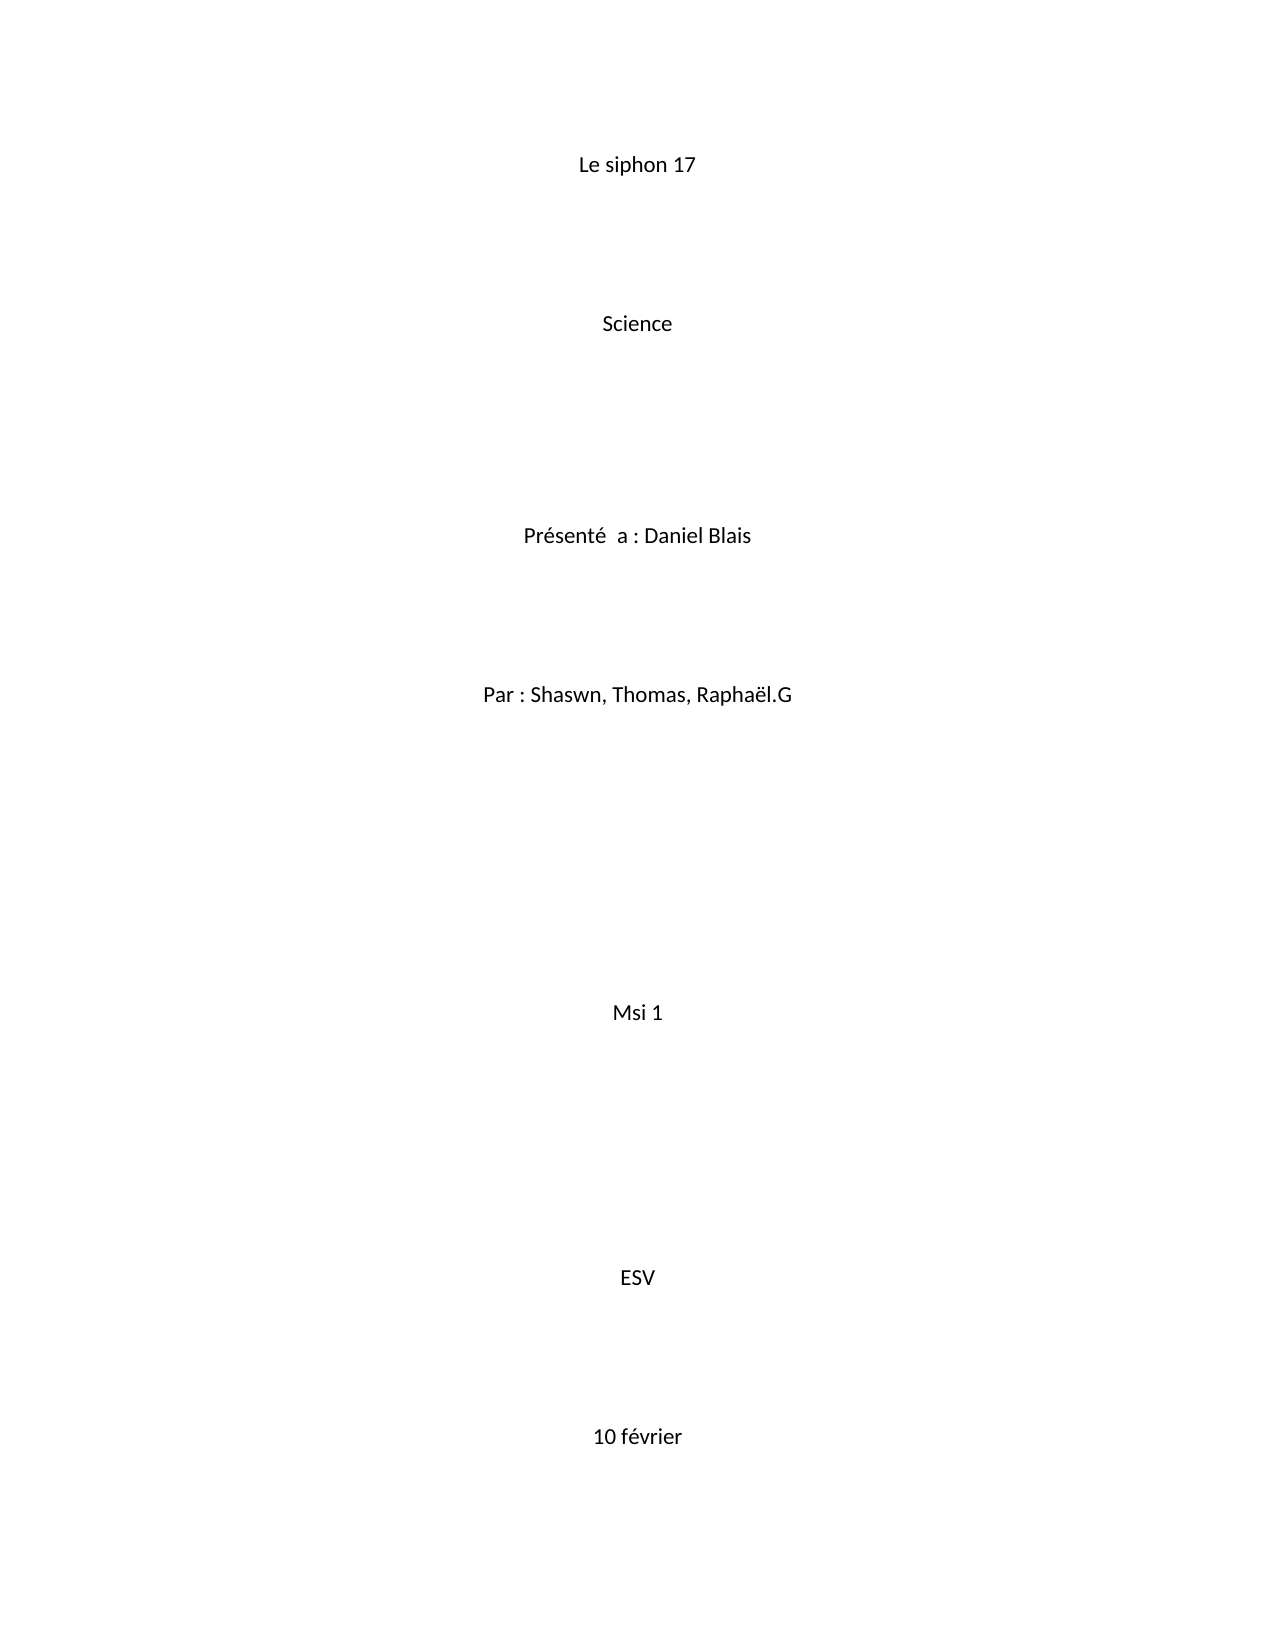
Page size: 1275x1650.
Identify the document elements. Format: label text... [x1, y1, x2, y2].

text Science [187, 309, 1087, 337]
text Msi 1 [187, 998, 1087, 1026]
text Le siphon 17 [187, 150, 1087, 178]
text Présenté a : Daniel Blais [187, 521, 1087, 549]
text 10 février [187, 1422, 1087, 1451]
text ESV [187, 1263, 1087, 1291]
text Par : Shaswn, Thomas, Raphaël.G [187, 680, 1087, 708]
